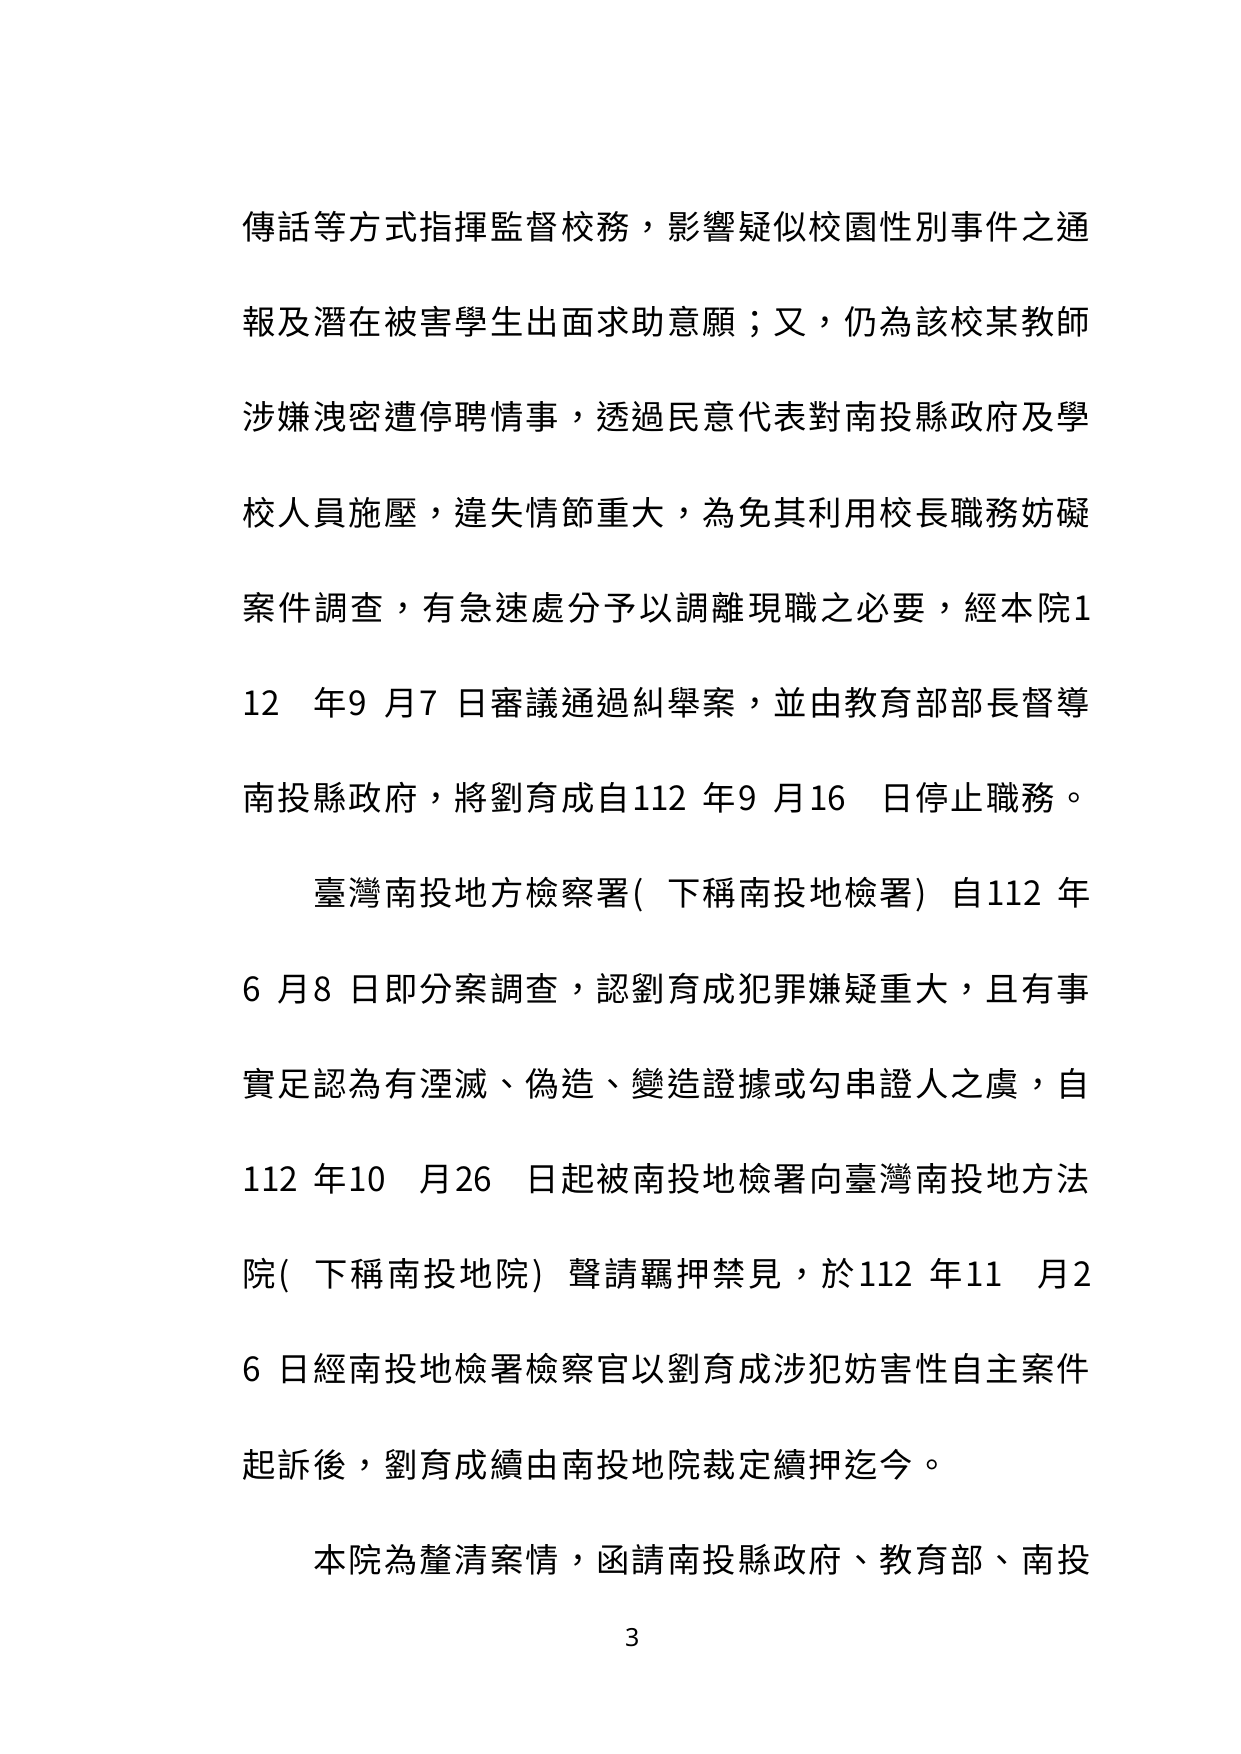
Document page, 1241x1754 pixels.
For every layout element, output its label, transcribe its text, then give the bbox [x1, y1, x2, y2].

text 臺灣南投地方檢察署(下稱南投地檢署)自112年6月8日即分案調查，認劉育成犯罪嫌疑重大，且有事實足認為有湮滅、偽造、變造證據或勾串證人之虞，自112年10月26日起被南投地檢署向臺灣南投地方法院(下稱南投地院)聲請羈押禁見，於112年11月26日經南投地檢署檢察官以劉育成涉犯妨害性自主案件起訴後，劉育成續由南投地院裁定續押迄今。 [242, 844, 1092, 1510]
